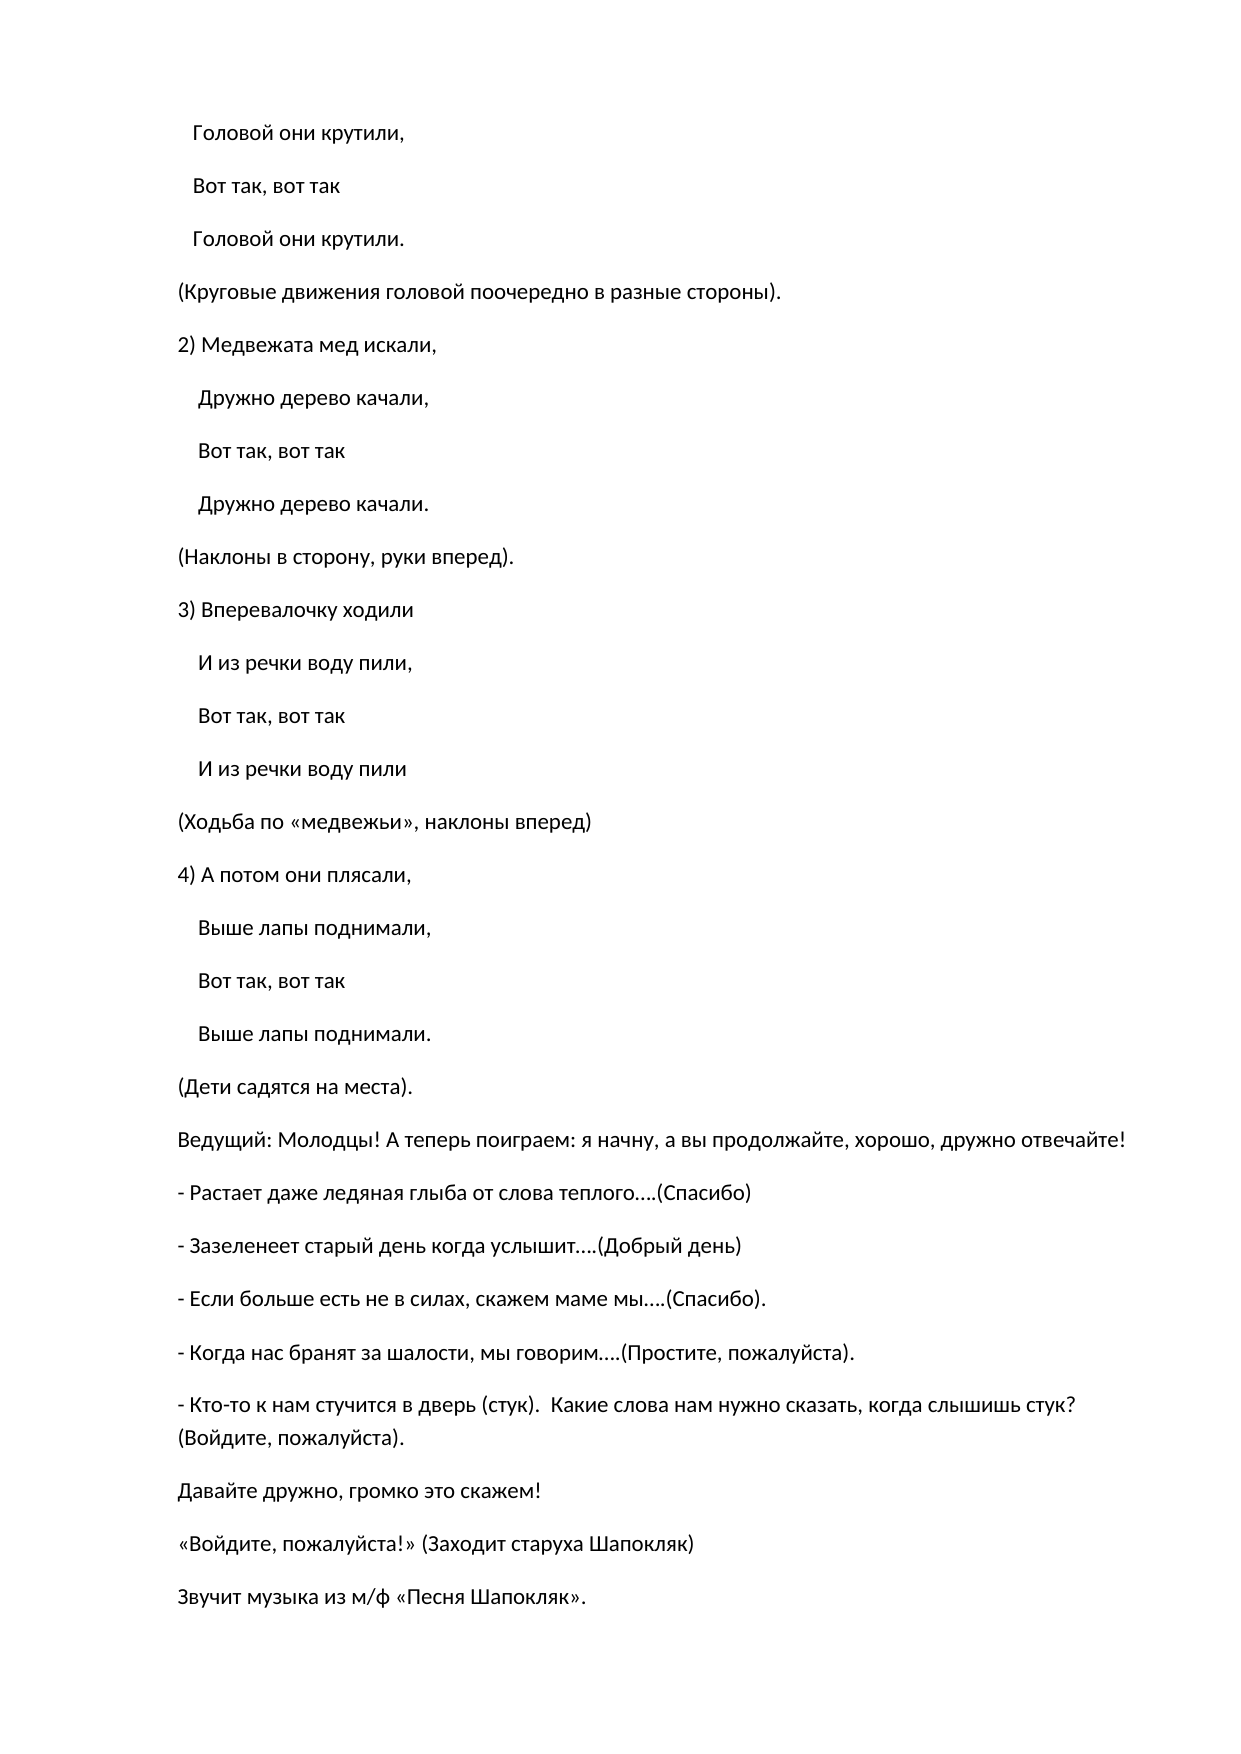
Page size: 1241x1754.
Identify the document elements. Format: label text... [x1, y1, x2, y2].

text Выше лапы поднимали, [177, 913, 1152, 941]
text Головой они крутили. [177, 224, 1152, 252]
text И из речки воду пили, [177, 648, 1152, 676]
text Дружно дерево качали, [177, 383, 1152, 411]
text - Кто-то к нам стучится в дверь (стук). Какие слова нам нужно сказать, когда слышишь стук? (Войдите, пожалуйста). [177, 1391, 1152, 1451]
text Давайте дружно, громко это скажем! [177, 1476, 1152, 1504]
text Вот так, вот так [177, 171, 1152, 199]
text - Зазеленеет старый день когда услышит….(Добрый день) [177, 1232, 1152, 1259]
text (Дети садятся на места). [177, 1072, 1152, 1101]
text (Наклоны в сторону, руки вперед). [177, 542, 1152, 570]
text «Войдите, пожалуйста!» (Заходит старуха Шапокляк) [177, 1529, 1152, 1557]
text И из речки воду пили [177, 754, 1152, 782]
text 2) Медвежата мед искали, [177, 330, 1152, 358]
text (Ходьба по «медвежьи», наклоны вперед) [177, 807, 1152, 835]
text Вот так, вот так [177, 701, 1152, 729]
text Вот так, вот так [177, 966, 1152, 994]
text Выше лапы поднимали. [177, 1019, 1152, 1047]
text - Когда нас бранят за шалости, мы говорим….(Простите, пожалуйста). [177, 1338, 1152, 1366]
text (Круговые движения головой поочередно в разные стороны). [177, 277, 1152, 305]
text Звучит музыка из м/ф «Песня Шапокляк». [177, 1582, 1152, 1610]
text - Если больше есть не в силах, скажем маме мы….(Спасибо). [177, 1284, 1152, 1313]
text Головой они крутили, [177, 118, 1152, 146]
text Дружно дерево качали. [177, 489, 1152, 517]
text 4) А потом они плясали, [177, 860, 1152, 888]
text - Растает даже ледяная глыба от слова теплого….(Спасибо) [177, 1178, 1152, 1207]
text 3) Вперевалочку ходили [177, 595, 1152, 623]
text Вот так, вот так [177, 436, 1152, 464]
text Ведущий: Молодцы! А теперь поиграем: я начну, а вы продолжайте, хорошо, дружно отвечайте! [177, 1126, 1152, 1153]
